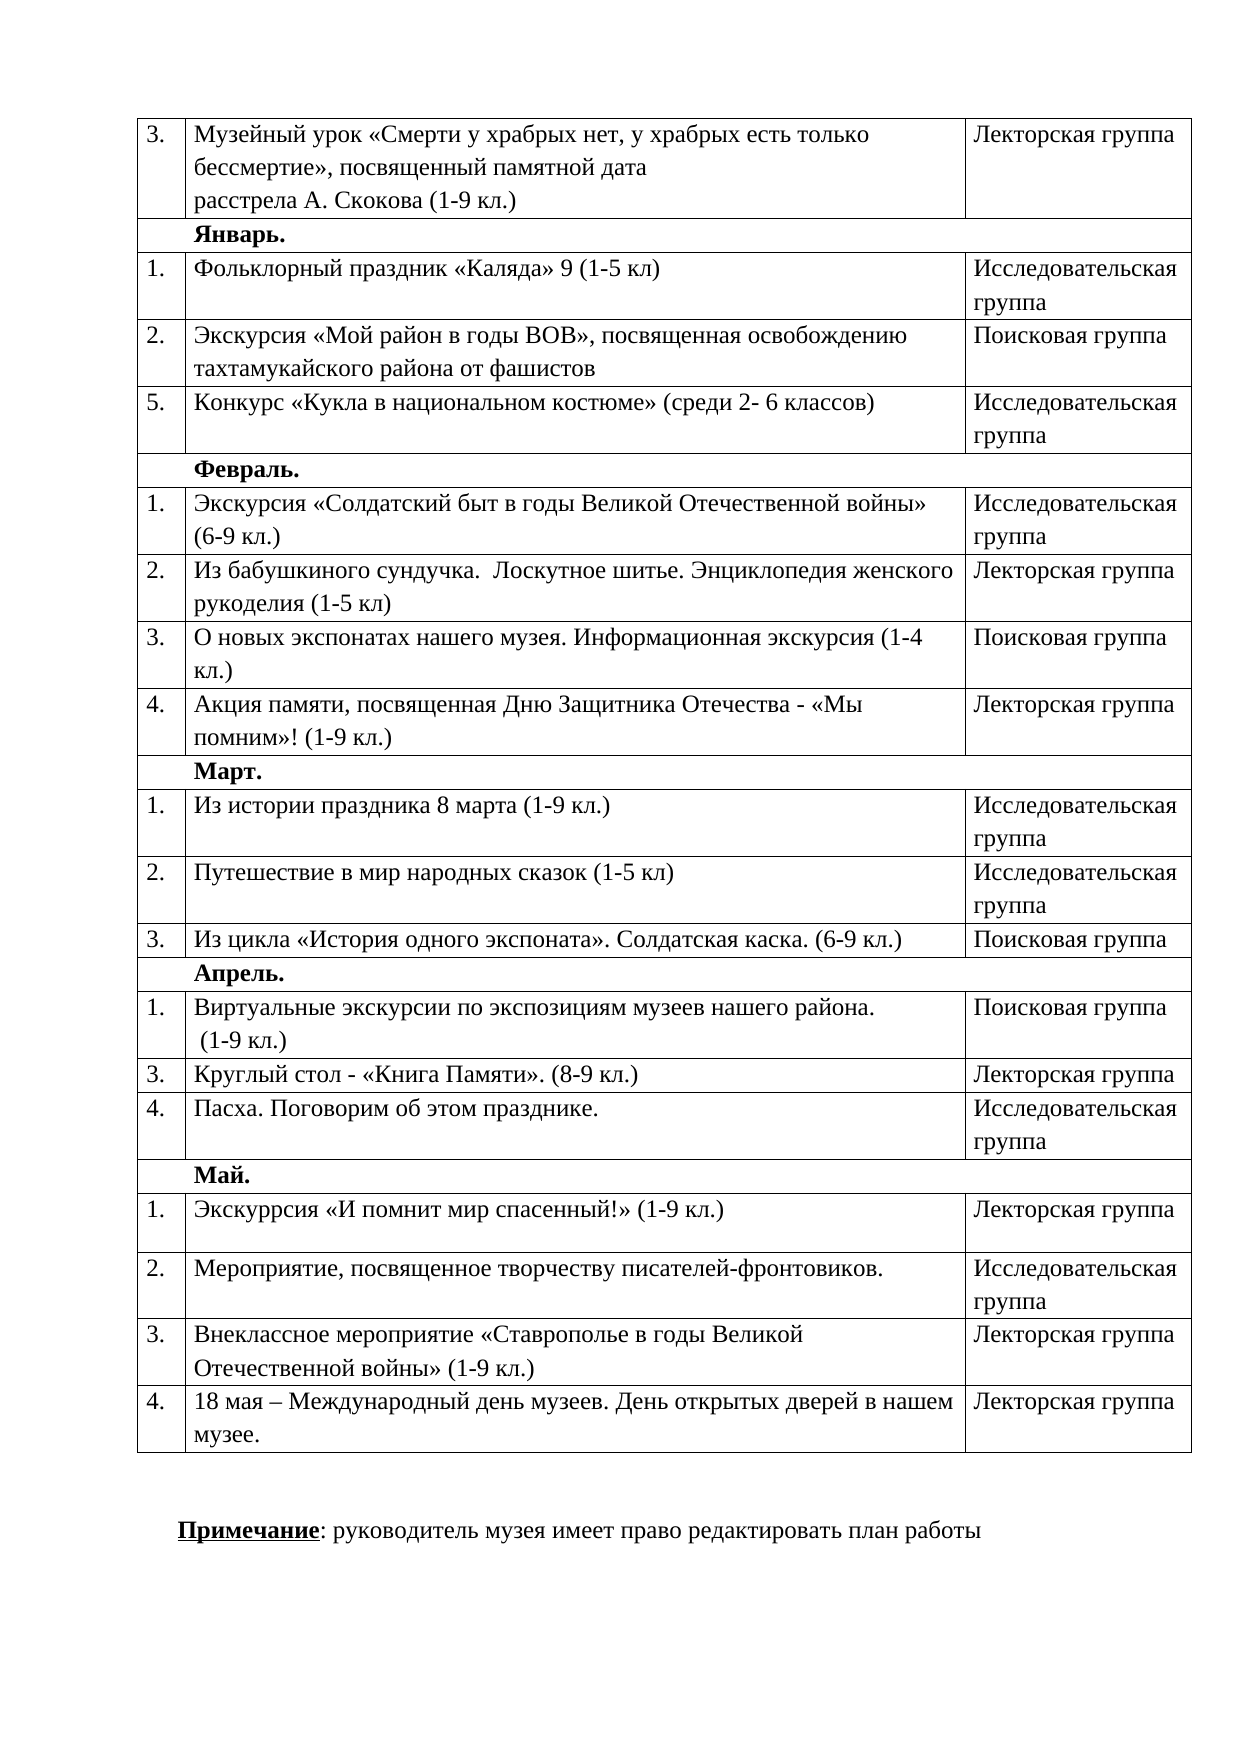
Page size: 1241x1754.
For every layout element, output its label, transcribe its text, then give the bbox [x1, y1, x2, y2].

table_cell Круглый стол - «Книга Памяти». (8-9 кл.) [186, 1059, 965, 1092]
table_cell 4. [138, 689, 185, 755]
table_cell Конкурс «Кукла в национальном костюме» (среди 2- 6 классов) [186, 387, 965, 453]
table_cell 4. [138, 1386, 185, 1452]
table_cell Виртуальные экскурсии по экспозициям музеев нашего района. (1-9 кл.) [186, 992, 965, 1058]
table_cell Исследовательская группа [966, 387, 1191, 453]
table_cell О новых экспонатах нашего музея. Информационная экскурсия (1-4 кл.) [186, 622, 965, 688]
table_cell Фольклорный праздник «Каляда» 9 (1-5 кл) [186, 253, 965, 319]
table_cell Лекторская группа [966, 1059, 1191, 1092]
table_cell Из цикла «История одного экспоната». Солдатская каска. (6-9 кл.) [186, 924, 965, 957]
table_cell Путешествие в мир народных сказок (1-5 кл) [186, 857, 965, 923]
table_cell Лекторская группа [966, 119, 1191, 218]
table_cell Март. [185, 756, 1191, 789]
table_cell Экскурсия «Солдатский быт в годы Великой Отечественной войны» (6-9 кл.) [186, 488, 965, 554]
table_cell 3. [138, 1319, 185, 1385]
table_cell Февраль. [185, 454, 1191, 487]
table_cell Поисковая группа [966, 622, 1191, 688]
table_cell Исследовательская группа [966, 488, 1191, 554]
table_cell 1. [138, 1194, 185, 1251]
table_cell Исследовательская группа [966, 1253, 1191, 1318]
table_cell [138, 756, 185, 789]
table_cell 5. [138, 387, 185, 453]
table_cell 1. [138, 253, 185, 319]
table_cell 18 мая – Международный день музеев. День открытых дверей в нашем музее. [186, 1386, 965, 1452]
table_cell Январь. [185, 219, 1191, 252]
table_cell Лекторская группа [966, 689, 1191, 755]
table_cell Поисковая группа [966, 320, 1191, 386]
table_cell Апрель. [185, 958, 1191, 991]
table_cell Мероприятие, посвященное творчеству писателей-фронтовиков. [186, 1253, 965, 1318]
table_cell 2. [138, 555, 185, 621]
table_cell Поисковая группа [966, 992, 1191, 1058]
table_cell 3. [138, 622, 185, 688]
table_cell Экскуррсия «И помнит мир спасенный!» (1-9 кл.) [186, 1194, 965, 1251]
table_cell Лекторская группа [966, 1194, 1191, 1251]
table_cell Внеклассное мероприятие «Ставрополье в годы Великой Отечественной войны» (1-9 кл.) [186, 1319, 965, 1385]
table_cell Лекторская группа [966, 555, 1191, 621]
table_cell 1. [138, 488, 185, 554]
table_cell 2. [138, 857, 185, 923]
table_cell Поисковая группа [966, 924, 1191, 957]
table_cell Лекторская группа [966, 1319, 1191, 1385]
table_cell 1. [138, 790, 185, 856]
table_cell 1. [138, 992, 185, 1058]
table_cell [138, 958, 185, 991]
table_cell Исследовательская группа [966, 790, 1191, 856]
table_cell 2. [138, 320, 185, 386]
table_cell 4. [138, 1093, 185, 1158]
table_cell 3. [138, 119, 185, 218]
table_cell Музейный урок «Смерти у храбрых нет, у храбрых есть только бессмертие», посвященный памятной дата расстрела А. Скокова (1-9 кл.) [186, 119, 965, 218]
table_cell 3. [138, 1059, 185, 1092]
table_cell Исследовательская группа [966, 857, 1191, 923]
table_cell Пасха. Поговорим об этом празднике. [186, 1093, 965, 1158]
table_cell 2. [138, 1253, 185, 1318]
table_cell Экскурсия «Мой район в годы ВОВ», посвященная освобождению тахтамукайского района от фашистов [186, 320, 965, 386]
table_cell Из истории праздника 8 марта (1-9 кл.) [186, 790, 965, 856]
table_cell Акция памяти, посвященная Дню Защитника Отечества - «Мы помним»! (1-9 кл.) [186, 689, 965, 755]
text Примечание: руководитель музея имеет право редактировать план работы [177, 1515, 1152, 1544]
table_cell Из бабушкиного сундучка. Лоскутное шитье. Энциклопедия женского рукоделия (1-5 кл) [186, 555, 965, 621]
table_cell [138, 219, 185, 252]
table_cell 3. [138, 924, 185, 957]
table_cell Май. [185, 1160, 1191, 1193]
table_cell [138, 454, 185, 487]
table_cell Исследовательская группа [966, 253, 1191, 319]
table_cell [138, 1160, 185, 1193]
table_cell Лекторская группа [966, 1386, 1191, 1452]
table_cell Исследовательская группа [966, 1093, 1191, 1158]
